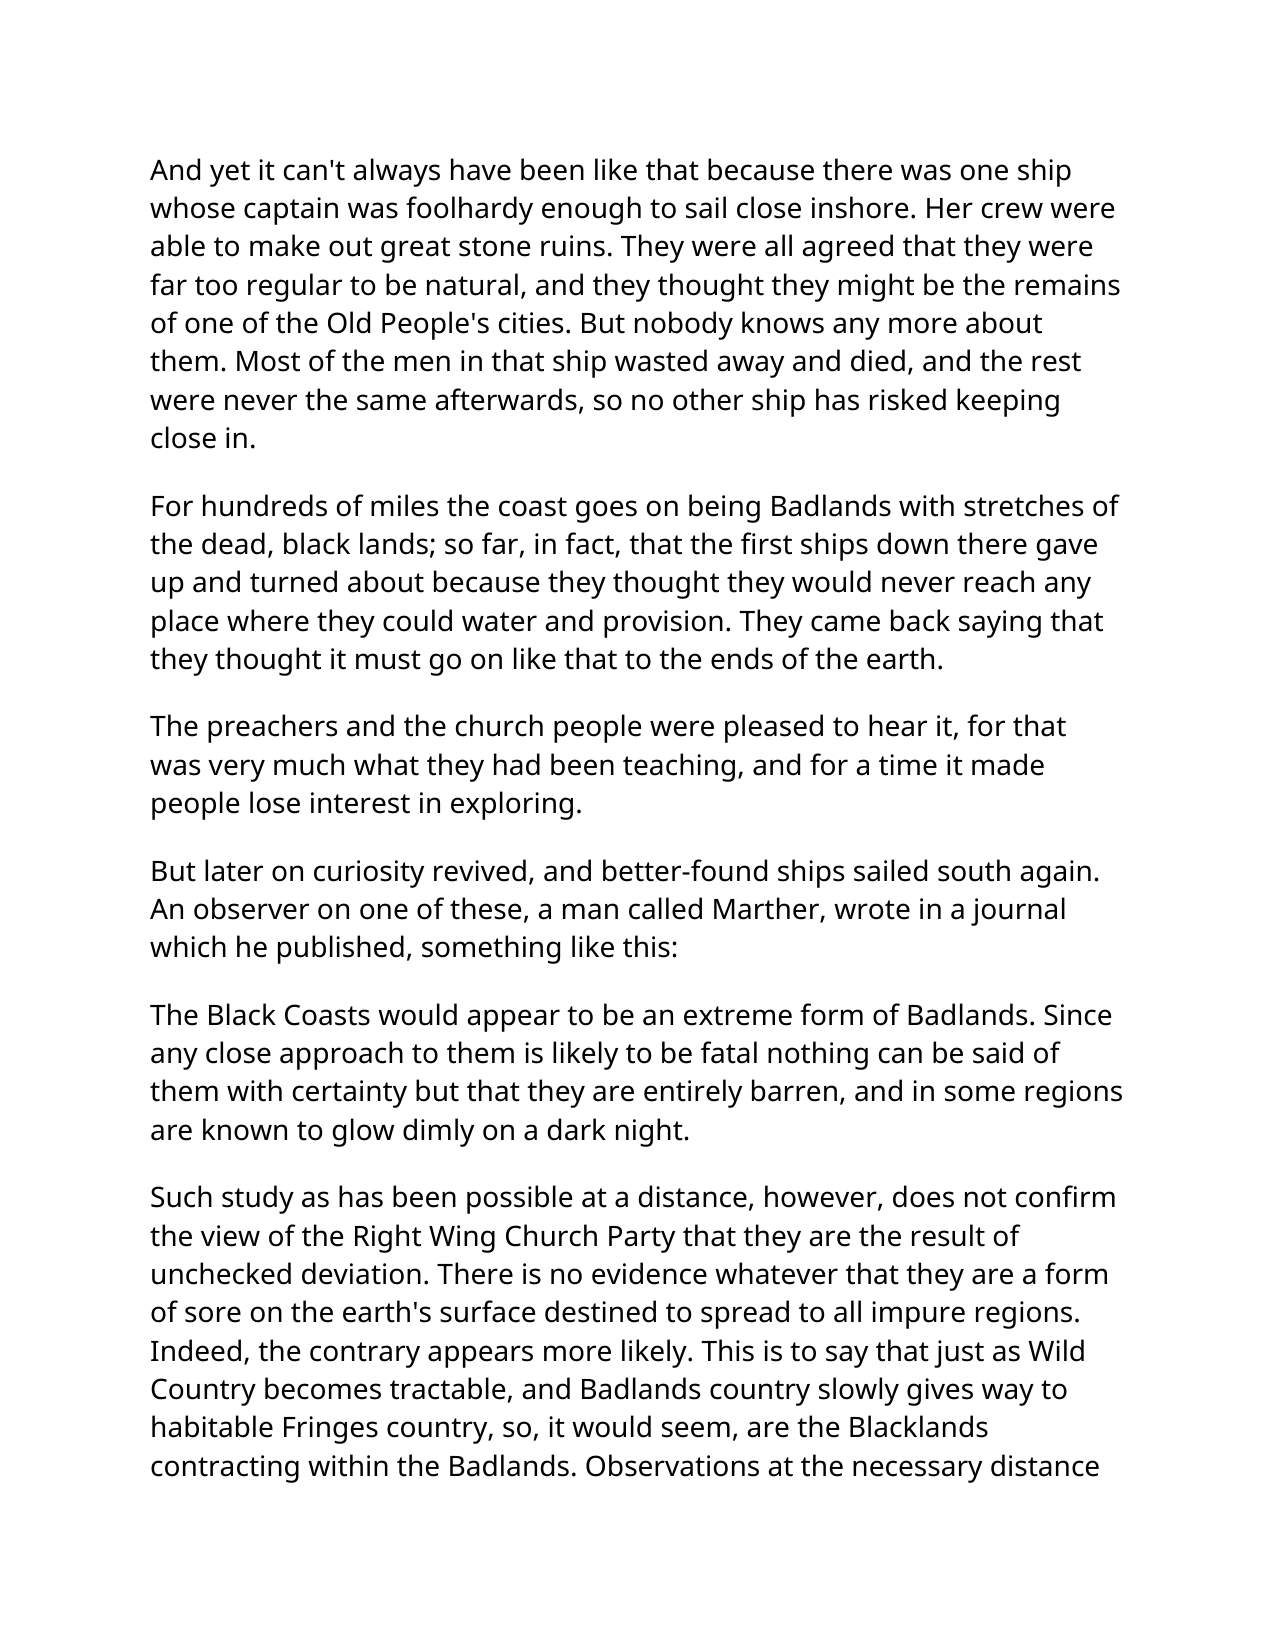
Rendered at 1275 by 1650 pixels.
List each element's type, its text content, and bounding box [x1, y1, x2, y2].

text But later on curiosity revived, and better-found ships sailed south again. An observer on one of these, a man called Marther, wrote in a journal which he published, something like this: [150, 851, 1125, 966]
text And yet it can't always have been like that because there was one ship whose captain was foolhardy enough to sail close inshore. Her crew were able to make out great stone ruins. They were all agreed that they were far too regular to be natural, and they thought they might be the remains of one of the Old People's cities. But nobody knows any more about them. Most of the men in that ship wasted away and died, and the rest were never the same afterwards, so no other ship has risked keeping close in. [150, 150, 1125, 457]
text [150, 1177, 1125, 1484]
text For hundreds of miles the coast goes on being Badlands with stretches of the dead, black lands; so far, in fact, that the first ships down there gave up and turned about because they thought they would never reach any place where they could water and provision. They came back saying that they thought it must go on like that to the ends of the earth. [150, 486, 1125, 677]
text The preachers and the church people were pleased to hear it, for that was very much what they had been teaching, and for a time it made people lose interest in exploring. [150, 707, 1125, 822]
text The Black Coasts would appear to be an extreme form of Badlands. Since any close approach to them is likely to be fatal nothing can be said of them with certainty but that they are entirely barren, and in some regions are known to glow dimly on a dark night. [150, 995, 1125, 1148]
